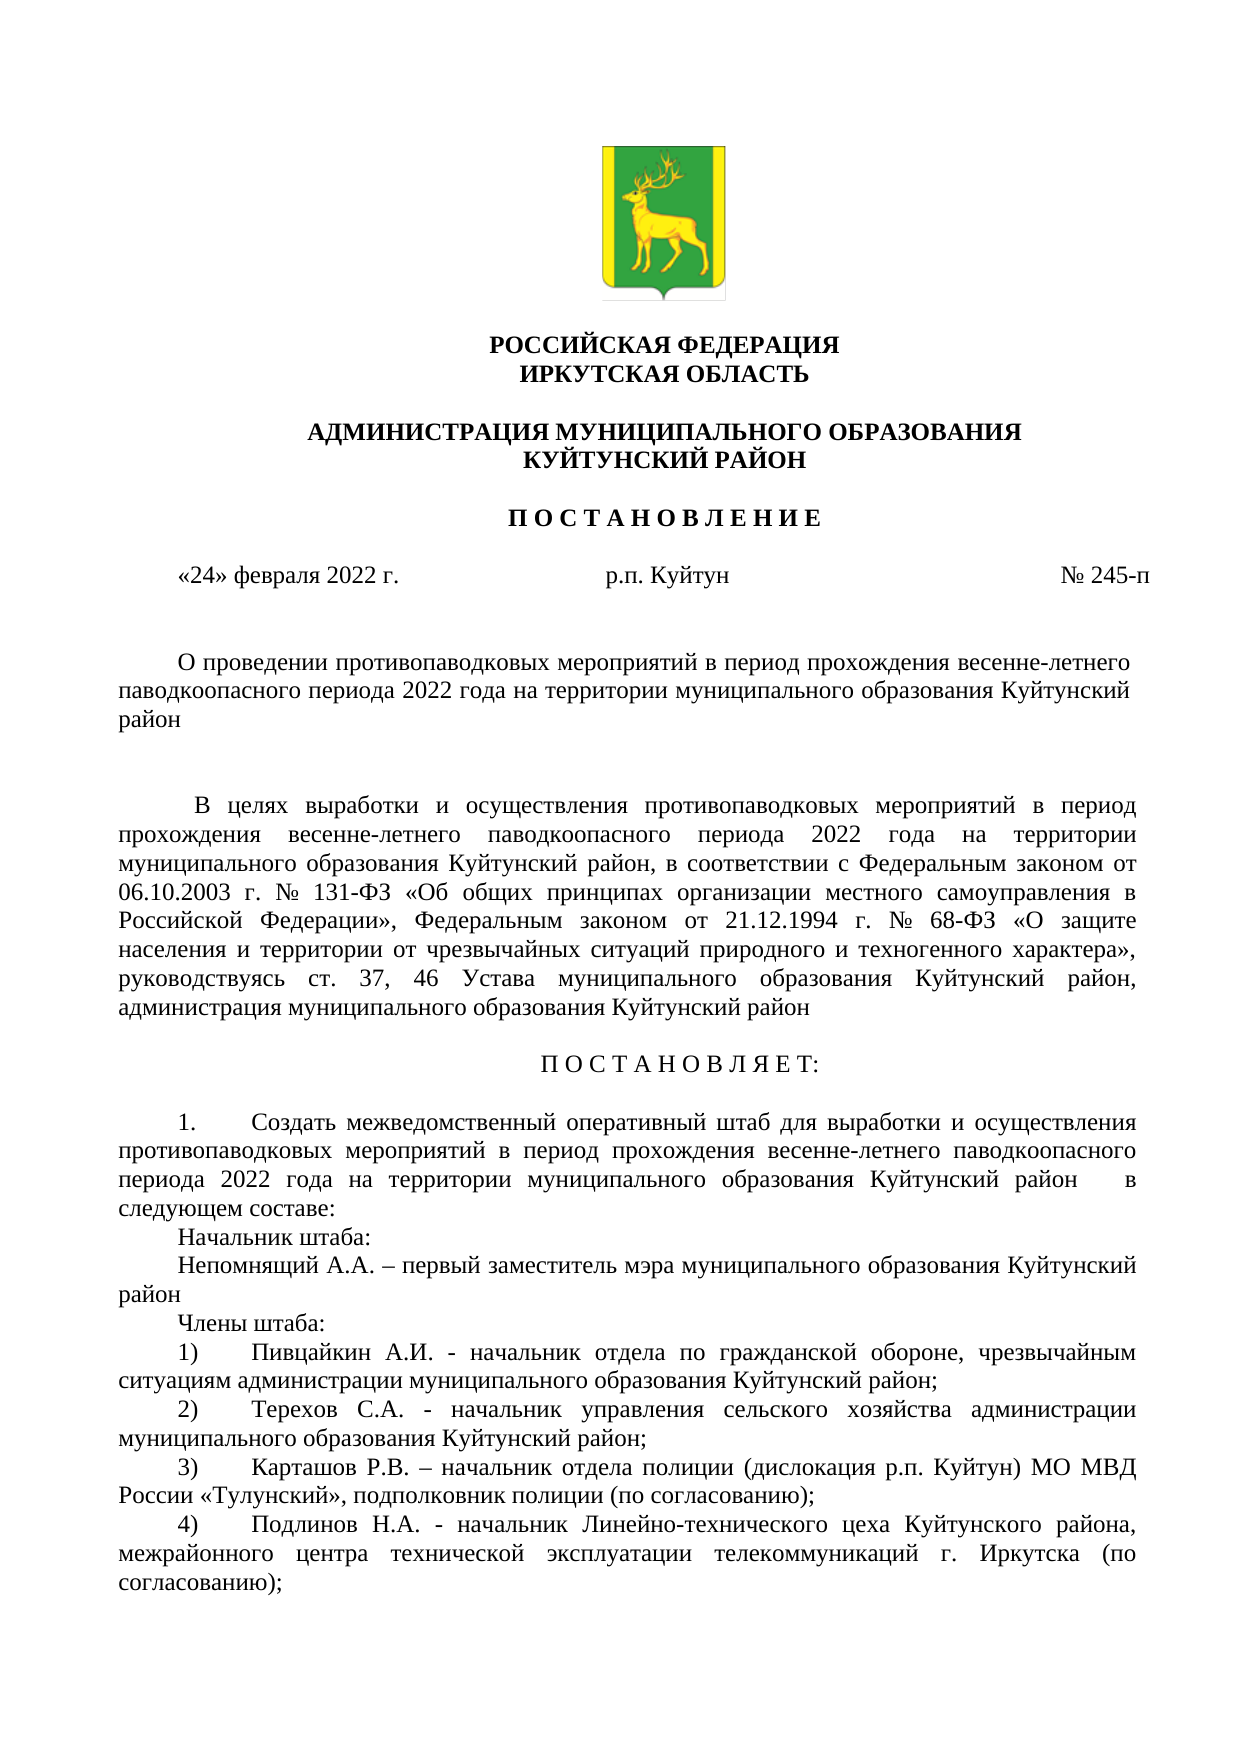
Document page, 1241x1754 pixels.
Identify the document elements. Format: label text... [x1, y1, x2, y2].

list Подлинов Н.А. - начальник Линейно-технического цеха Куйтунского района, межрайонного центра технической эксплуатации телекоммуникаций г. Иркутска (по согласованию); [118, 1509, 1137, 1596]
text ИРКУТСКАЯ ОБЛАСТЬ [177, 359, 1152, 388]
text АДМИНИСТРАЦИЯ МУНИЦИПАЛЬНОГО ОБРАЗОВАНИЯ [177, 417, 1152, 446]
text П О С Т А Н О В Л Е Н И Е [177, 503, 1152, 532]
list Пивцайкин А.И. - начальник отдела по гражданской обороне, чрезвычайным ситуациям администрации муниципального образования Куйтунский район; [118, 1337, 1137, 1394]
text «24» февраля 2022 г. р.п. Куйтун № 245-п [177, 561, 1152, 589]
text РОССИЙСКАЯ ФЕДЕРАЦИЯ [177, 331, 1152, 359]
picture [602, 146, 727, 302]
text Члены штаба: [118, 1308, 1137, 1337]
text В целях выработки и осуществления противопаводковых мероприятий в период прохождения весенне-летнего паводкоопасного периода 2022 года на территории муниципального образования Куйтунский район, в соответствии с Федеральным законом от 06.10.2003 г. № 131-ФЗ «Об общих принципах организации местного самоуправления в Российской Федерации», Федеральным законом от 21.12.1994 г. № 68-ФЗ «О защите населения и территории от чрезвычайных ситуаций природного и техногенного характера», руководствуясь ст. 37, 46 Устава муниципального образования Куйтунский район, администрация муниципального образования Куйтунский район [118, 791, 1137, 1021]
text КУЙТУНСКИЙ РАЙОН [177, 446, 1152, 474]
text Начальник штаба: [118, 1222, 1137, 1251]
list Терехов С.А. - начальник управления сельского хозяйства администрации муниципального образования Куйтунский район; [118, 1394, 1137, 1452]
list Непомнящий А.А. – первый заместитель мэра муниципального образования Куйтунский район [118, 1251, 1137, 1308]
list Карташов Р.В. – начальник отдела полиции (дислокация р.п. Куйтун) МО МВД России «Тулунский», подполковник полиции (по согласованию); [118, 1452, 1137, 1509]
text П О С Т А Н О В Л Я Е Т: [133, 1049, 1152, 1078]
text О проведении противопаводковых мероприятий в период прохождения весенне-летнего паводкоопасного периода 2022 года на территории муниципального образования Куйтунский район [118, 647, 1131, 733]
list Создать межведомственный оперативный штаб для выработки и осуществления противопаводковых мероприятий в период прохождения весенне-летнего паводкоопасного периода 2022 года на территории муниципального образования Куйтунский район в следующем составе: [118, 1107, 1137, 1222]
